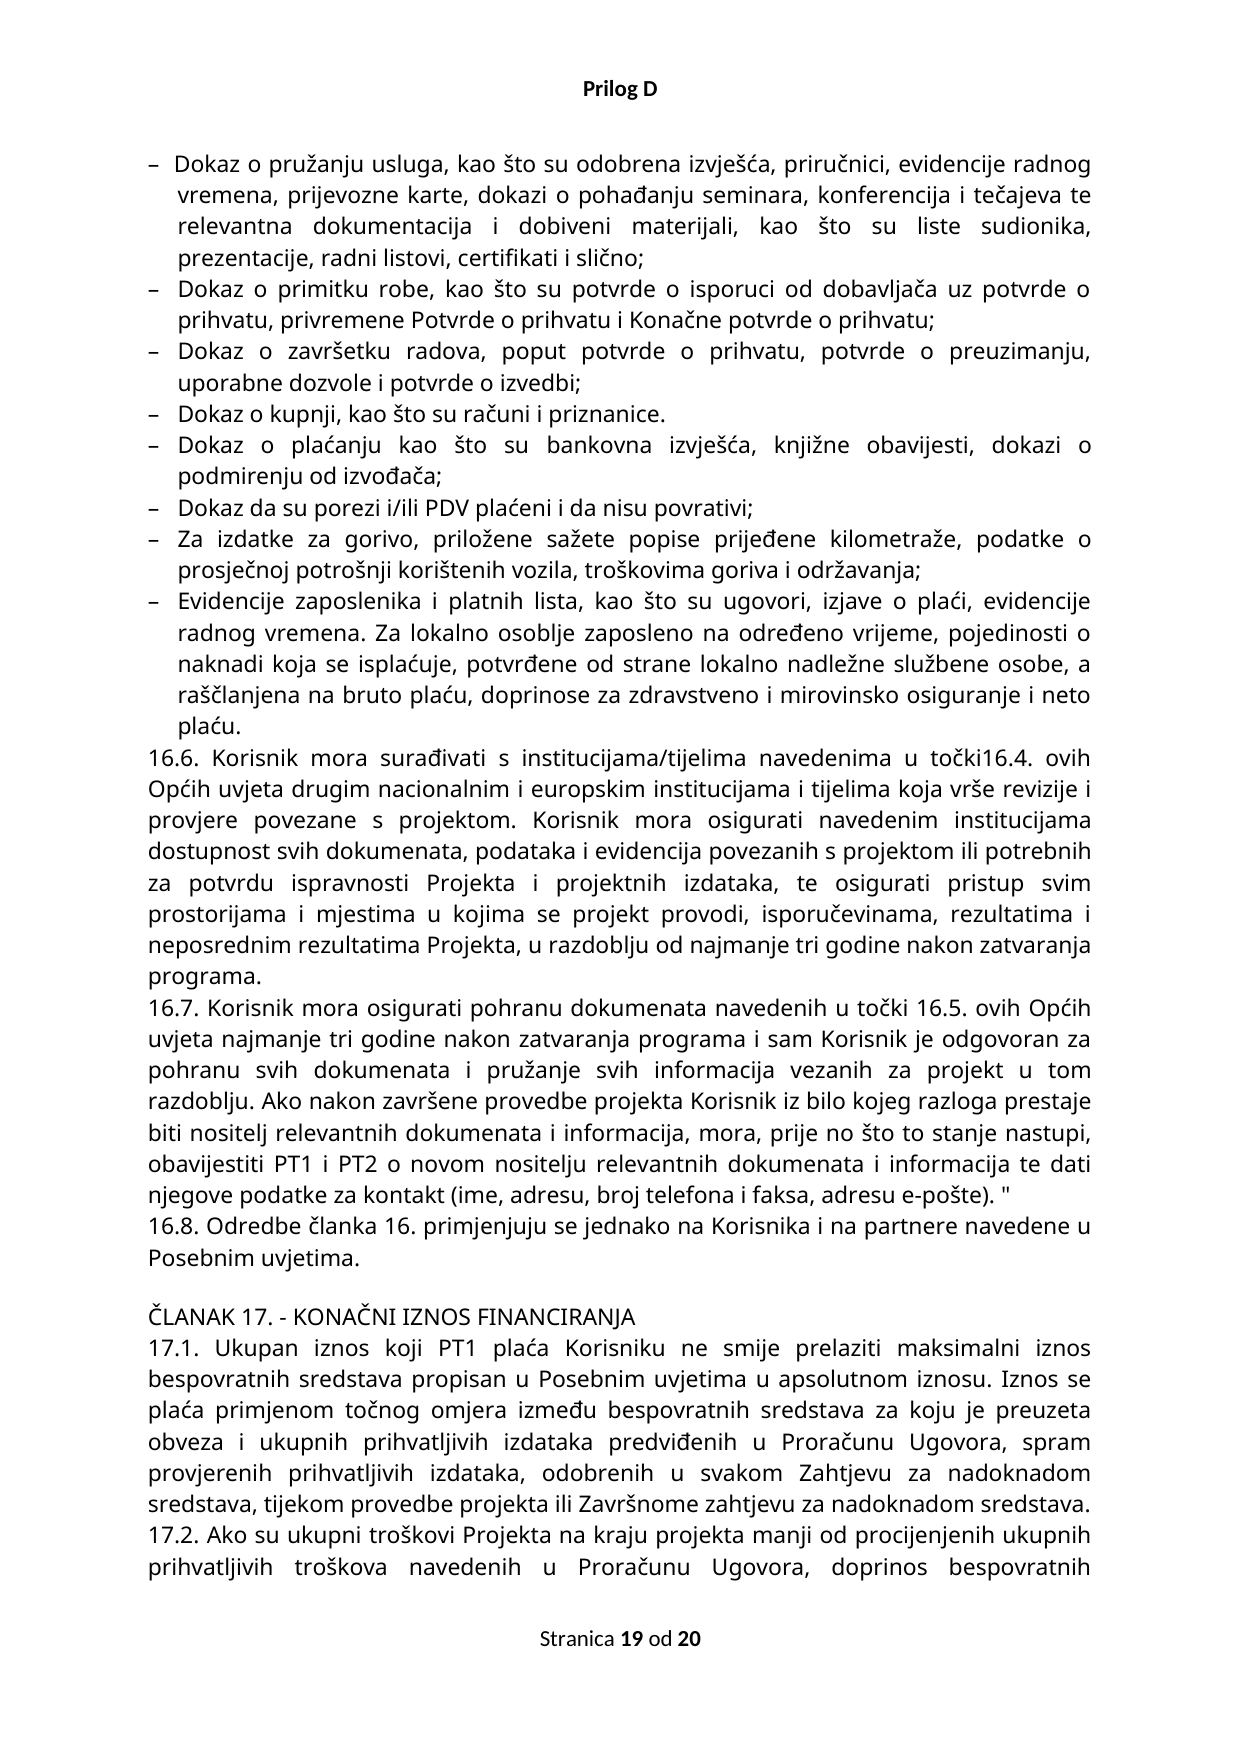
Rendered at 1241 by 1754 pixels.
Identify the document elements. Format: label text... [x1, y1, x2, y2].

text 16.8. Odredbe članka 16. primjenjuju se jednako na Korisnika i na partnere navedene u Posebnim uvjetima. [148, 1210, 1092, 1273]
text 16.7. Korisnik mora osigurati pohranu dokumenata navedenih u točki 16.5. ovih Općih uvjeta najmanje tri godine nakon zatvaranja programa i sam Korisnik je odgovoran za pohranu svih dokumenata i pružanje svih informacija vezanih za projekt u tom razdoblju. Ako nakon završene provedbe projekta Korisnik iz bilo kojeg razloga prestaje biti nositelj relevantnih dokumenata i informacija, mora, prije no što to stanje nastupi, obavijestiti PT1 i PT2 o novom nositelju relevantnih dokumenata i informacija te dati njegove podatke za kontakt (ime, adresu, broj telefona i faksa, adresu e-pošte). " [148, 991, 1092, 1210]
text ČLANAK 17. - KONAČNI IZNOS FINANCIRANJA [148, 1301, 1092, 1332]
text – Dokaz o kupnji, kao što su računi i priznanice. [148, 398, 1092, 429]
text – Dokaz o primitku robe, kao što su potvrde o isporuci od dobavljača uz potvrde o prihvatu, privremene Potvrde o prihvatu i Konačne potvrde o prihvatu; [148, 273, 1092, 335]
text 17.1. Ukupan iznos koji PT1 plaća Korisniku ne smije prelaziti maksimalni iznos bespovratnih sredstava propisan u Posebnim uvjetima u apsolutnom iznosu. Iznos se plaća primjenom točnog omjera između bespovratnih sredstava za koju je preuzeta obveza i ukupnih prihvatljivih izdataka predviđenih u Proračunu Ugovora, spram provjerenih prihvatljivih izdataka, odobrenih u svakom Zahtjevu za nadoknadom sredstava, tijekom provedbe projekta ili Završnome zahtjevu za nadoknadom sredstava. [148, 1332, 1092, 1519]
text – Za izdatke za gorivo, priložene sažete popise prijeđene kilometraže, podatke o prosječnoj potrošnji korištenih vozila, troškovima goriva i održavanja; [148, 523, 1092, 585]
text – Dokaz o pružanju usluga, kao što su odobrena izvješća, priručnici, evidencije radnog vremena, prijevozne karte, dokazi o pohađanju seminara, konferencija i tečajeva te relevantna dokumentacija i dobiveni materijali, kao što su liste sudionika, prezentacije, radni listovi, certifikati i slično; [148, 148, 1092, 273]
text – Dokaz da su porezi i/ili PDV plaćeni i da nisu povrativi; [148, 491, 1092, 523]
text 16.6. Korisnik mora surađivati s institucijama/tijelima navedenima u točki16.4. ovih Općih uvjeta drugim nacionalnim i europskim institucijama i tijelima koja vrše revizije i provjere povezane s projektom. Korisnik mora osigurati navedenim institucijama dostupnost svih dokumenata, podataka i evidencija povezanih s projektom ili potrebnih za potvrdu ispravnosti Projekta i projektnih izdataka, te osigurati pristup svim prostorijama i mjestima u kojima se projekt provodi, isporučevinama, rezultatima i neposrednim rezultatima Projekta, u razdoblju od najmanje tri godine nakon zatvaranja programa. [148, 741, 1092, 991]
text – Dokaz o završetku radova, poput potvrde o prihvatu, potvrde o preuzimanju, uporabne dozvole i potvrde o izvedbi; [148, 335, 1092, 398]
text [148, 1519, 1092, 1582]
text – Dokaz o plaćanju kao što su bankovna izvješća, knjižne obavijesti, dokazi o podmirenju od izvođača; [148, 429, 1092, 491]
text – Evidencije zaposlenika i platnih lista, kao što su ugovori, izjave o plaći, evidencije radnog vremena. Za lokalno osoblje zaposleno na određeno vrijeme, pojedinosti o naknadi koja se isplaćuje, potvrđene od strane lokalno nadležne službene osobe, a raščlanjena na bruto plaću, doprinose za zdravstveno i mirovinsko osiguranje i neto plaću. [148, 585, 1092, 741]
